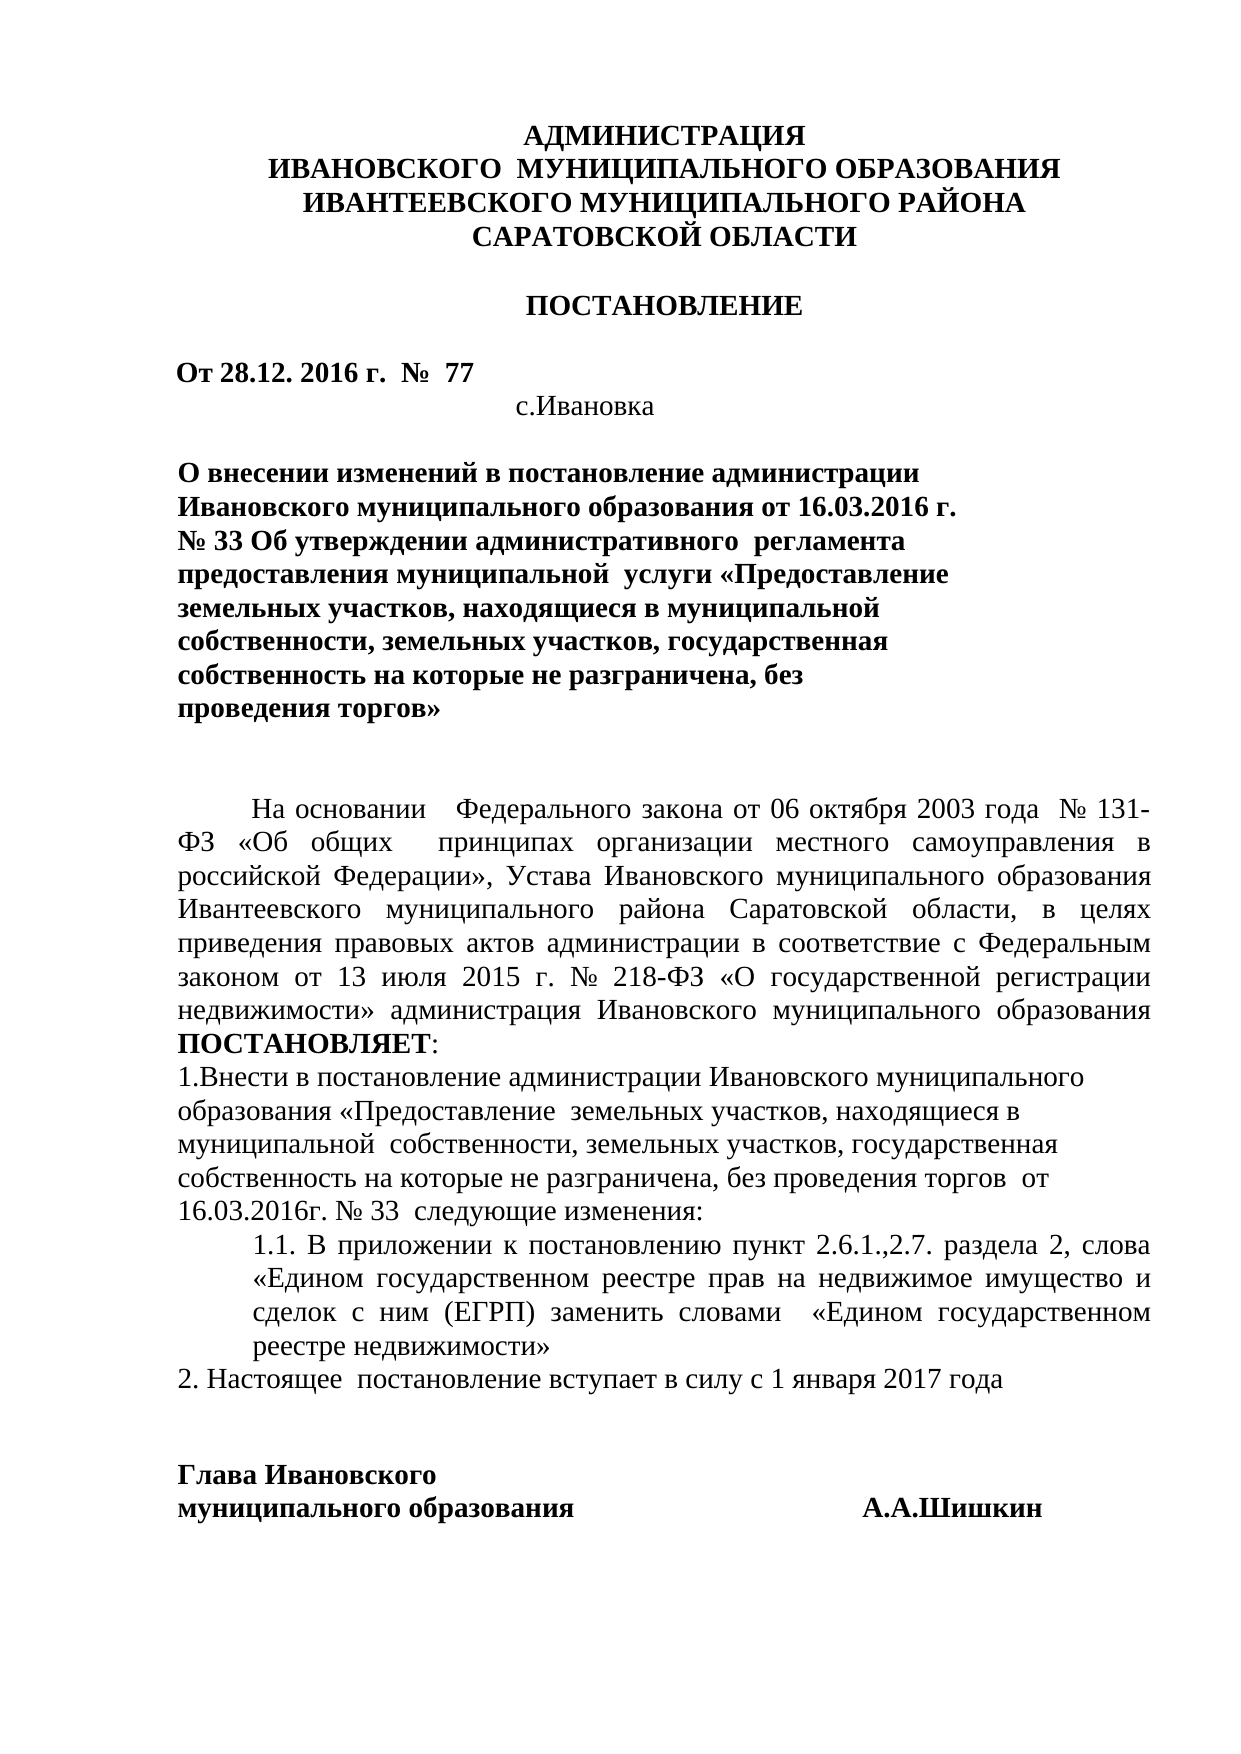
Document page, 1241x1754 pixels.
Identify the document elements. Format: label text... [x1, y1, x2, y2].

text САРАТОВСКОЙ ОБЛАСТИ [177, 219, 1152, 252]
text проведения торгов» [177, 690, 1152, 724]
text Ивановского муниципального образования от 16.03.2016 г. [177, 489, 1152, 523]
text предоставления муниципальной услуги «Предоставление [177, 556, 1152, 590]
text О внесении изменений в постановление администрации [177, 456, 1152, 489]
text АДМИНИСТРАЦИЯ [177, 118, 1152, 152]
text собственность на которые не разграничена, без [177, 657, 1152, 690]
text 1.Внести в постановление администрации Ивановского муниципального образования «Предоставление земельных участков, находящиеся в муниципальной собственности, земельных участков, государственная [177, 1059, 1152, 1160]
text Глава Ивановского [177, 1457, 1152, 1491]
text ИВАНОВСКОГО МУНИЦИПАЛЬНОГО ОБРАЗОВАНИЯ [177, 152, 1152, 185]
text 2. Настоящее постановление вступает в силу с 1 января 2017 года [177, 1361, 1152, 1395]
text собственность на которые не разграничена, без проведения торгов от 16.03.2016г. № 33 следующие изменения: [177, 1160, 1152, 1227]
text земельных участков, находящиеся в муниципальной [177, 590, 1152, 623]
text ИВАНТЕЕВСКОГО МУНИЦИПАЛЬНОГО РАЙОНА [177, 185, 1152, 219]
list 1.1. В приложении к постановлению пункт 2.6.1.,2.7. раздела 2, слова «Едином государственном реестре прав на недвижимое имущество и сделок с ним (ЕГРП) заменить словами «Едином государственном реестре недвижимости» [252, 1227, 1152, 1361]
text собственности, земельных участков, государственная [177, 623, 1152, 657]
text ПОСТАНОВЛЕНИЕ [177, 288, 1152, 321]
text На основании Федерального закона от 06 октября 2003 года № 131-ФЗ «Об общих принципах организации местного самоуправления в российской Федерации», Устава Ивановского муниципального образования Ивантеевского муниципального района Саратовской области, в целях приведения правовых актов администрации в соответствие с Федеральным законом от 13 июля 2015 г. № 218-ФЗ «О государственной регистрации недвижимости» администрация Ивановского муниципального образования ПОСТАНОВЛЯЕТ: [177, 791, 1152, 1059]
text муниципального образования А.А.Шишкин [177, 1491, 1152, 1524]
text От 28.12. 2016 г. № 77 [176, 355, 1152, 388]
text с.Ивановка [176, 388, 1152, 422]
text № 33 Об утверждении административного регламента [177, 523, 1152, 556]
